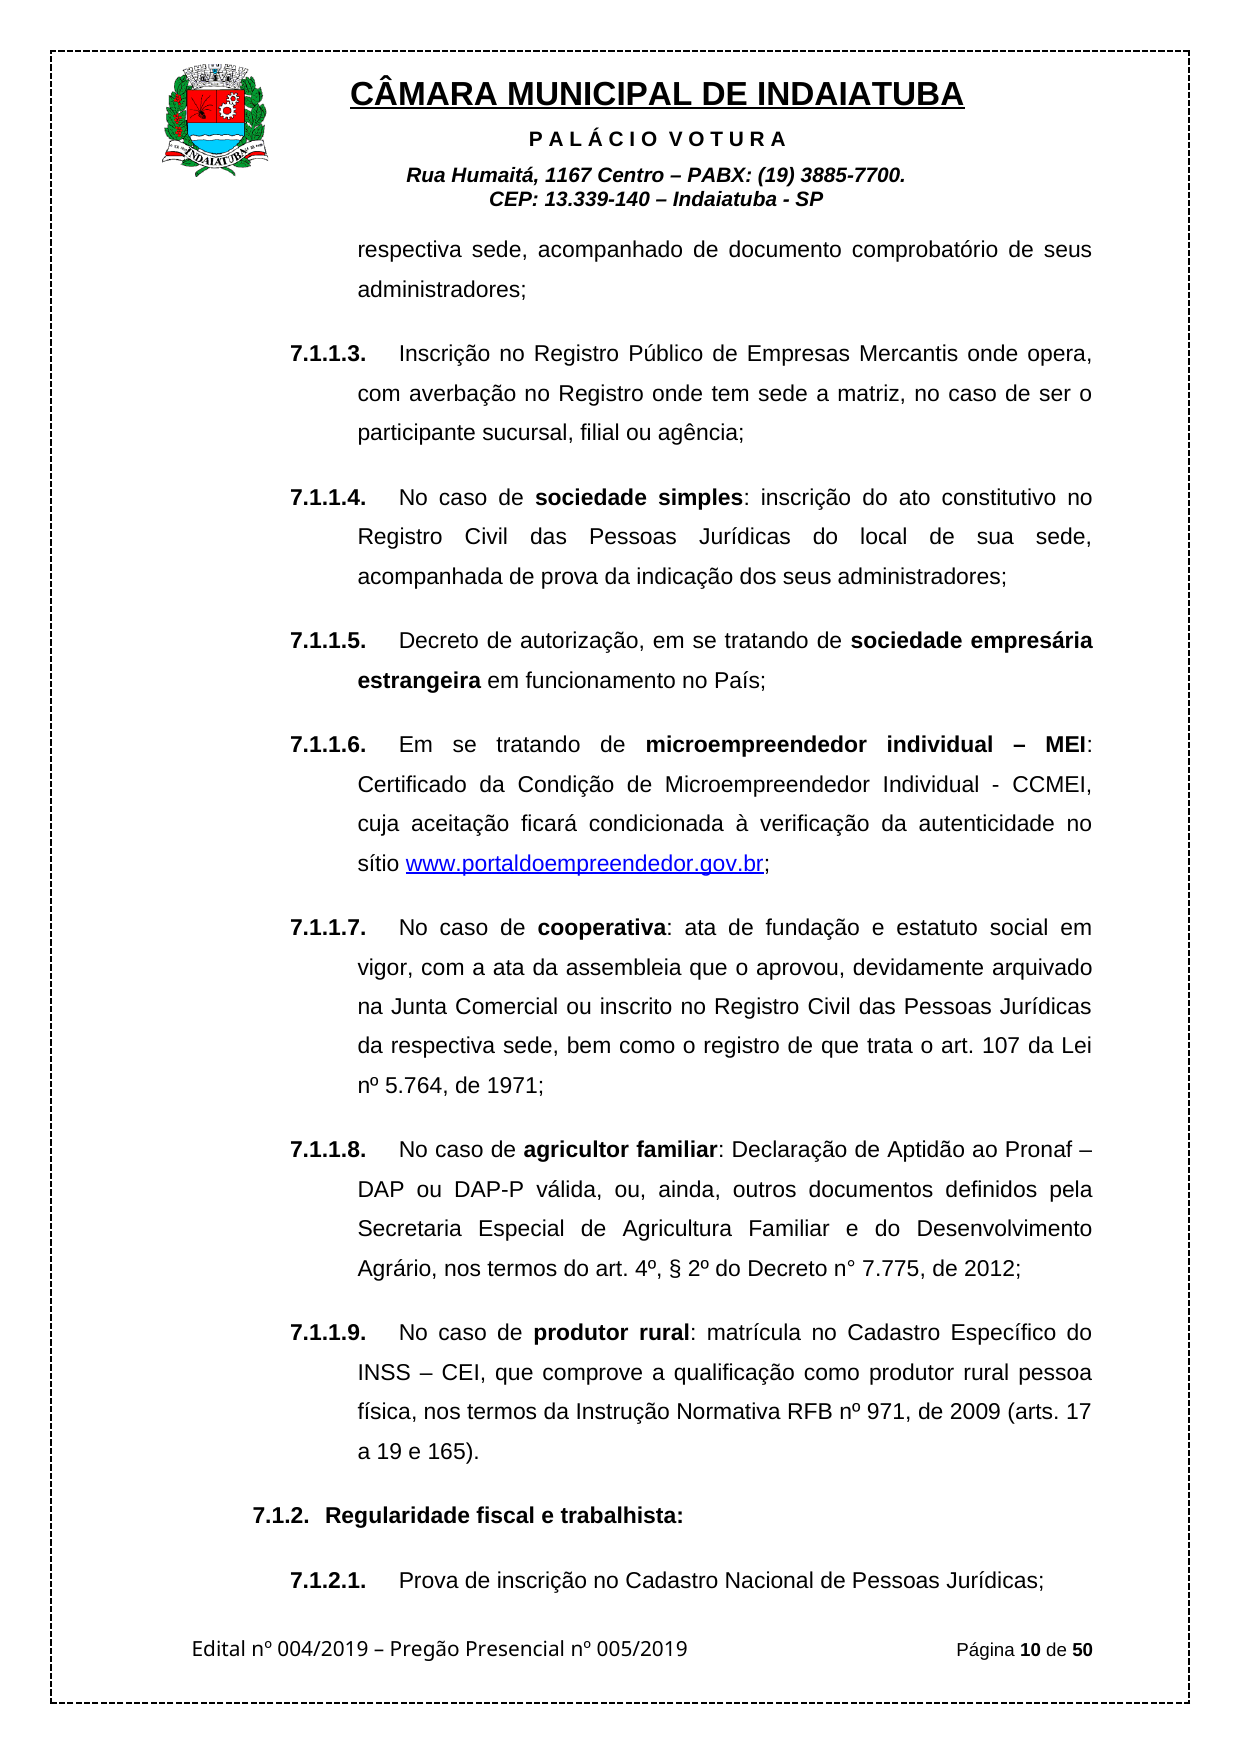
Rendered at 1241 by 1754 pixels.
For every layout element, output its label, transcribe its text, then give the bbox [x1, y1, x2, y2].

list Prova de inscrição no Cadastro Nacional de Pessoas Jurídicas; [290, 1567, 1093, 1593]
list Em se tratando de microempreendedor individual – MEI: Certificado da Condição de Microempreendedor Individual - CCMEI, cuja aceitação ficará condicionada à verificação da autenticidade no sítio www.portaldoempreendedor.gov.br; [290, 731, 1093, 876]
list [290, 236, 1093, 302]
list Regularidade fiscal e trabalhista: [252, 1502, 1093, 1528]
list No caso de agricultor familiar: Declaração de Aptidão ao Pronaf – DAP ou DAP-P válida, ou, ainda, outros documentos definidos pela Secretaria Especial de Agricultura Familiar e do Desenvolvimento Agrário, nos termos do art. 4º, § 2º do Decreto n° 7.775, de 2012; [290, 1136, 1093, 1281]
list No caso de produtor rural: matrícula no Cadastro Específico do INSS – CEI, que comprove a qualificação como produtor rural pessoa física, nos termos da Instrução Normativa RFB nº 971, de 2009 (arts. 17 a 19 e 165). [290, 1319, 1093, 1464]
list No caso de sociedade simples: inscrição do ato constitutivo no Registro Civil das Pessoas Jurídicas do local de sua sede, acompanhada de prova da indicação dos seus administradores; [290, 484, 1093, 589]
list Inscrição no Registro Público de Empresas Mercantis onde opera, com averbação no Registro onde tem sede a matriz, no caso de ser o participante sucursal, filial ou agência; [290, 340, 1093, 446]
list No caso de cooperativa: ata de fundação e estatuto social em vigor, com a ata da assembleia que o aprovou, devidamente arquivado na Junta Comercial ou inscrito no Registro Civil das Pessoas Jurídicas da respectiva sede, bem como o registro de que trata o art. 107 da Lei nº 5.764, de 1971; [290, 914, 1093, 1098]
list Decreto de autorização, em se tratando de sociedade empresária estrangeira em funcionamento no País; [290, 627, 1093, 693]
